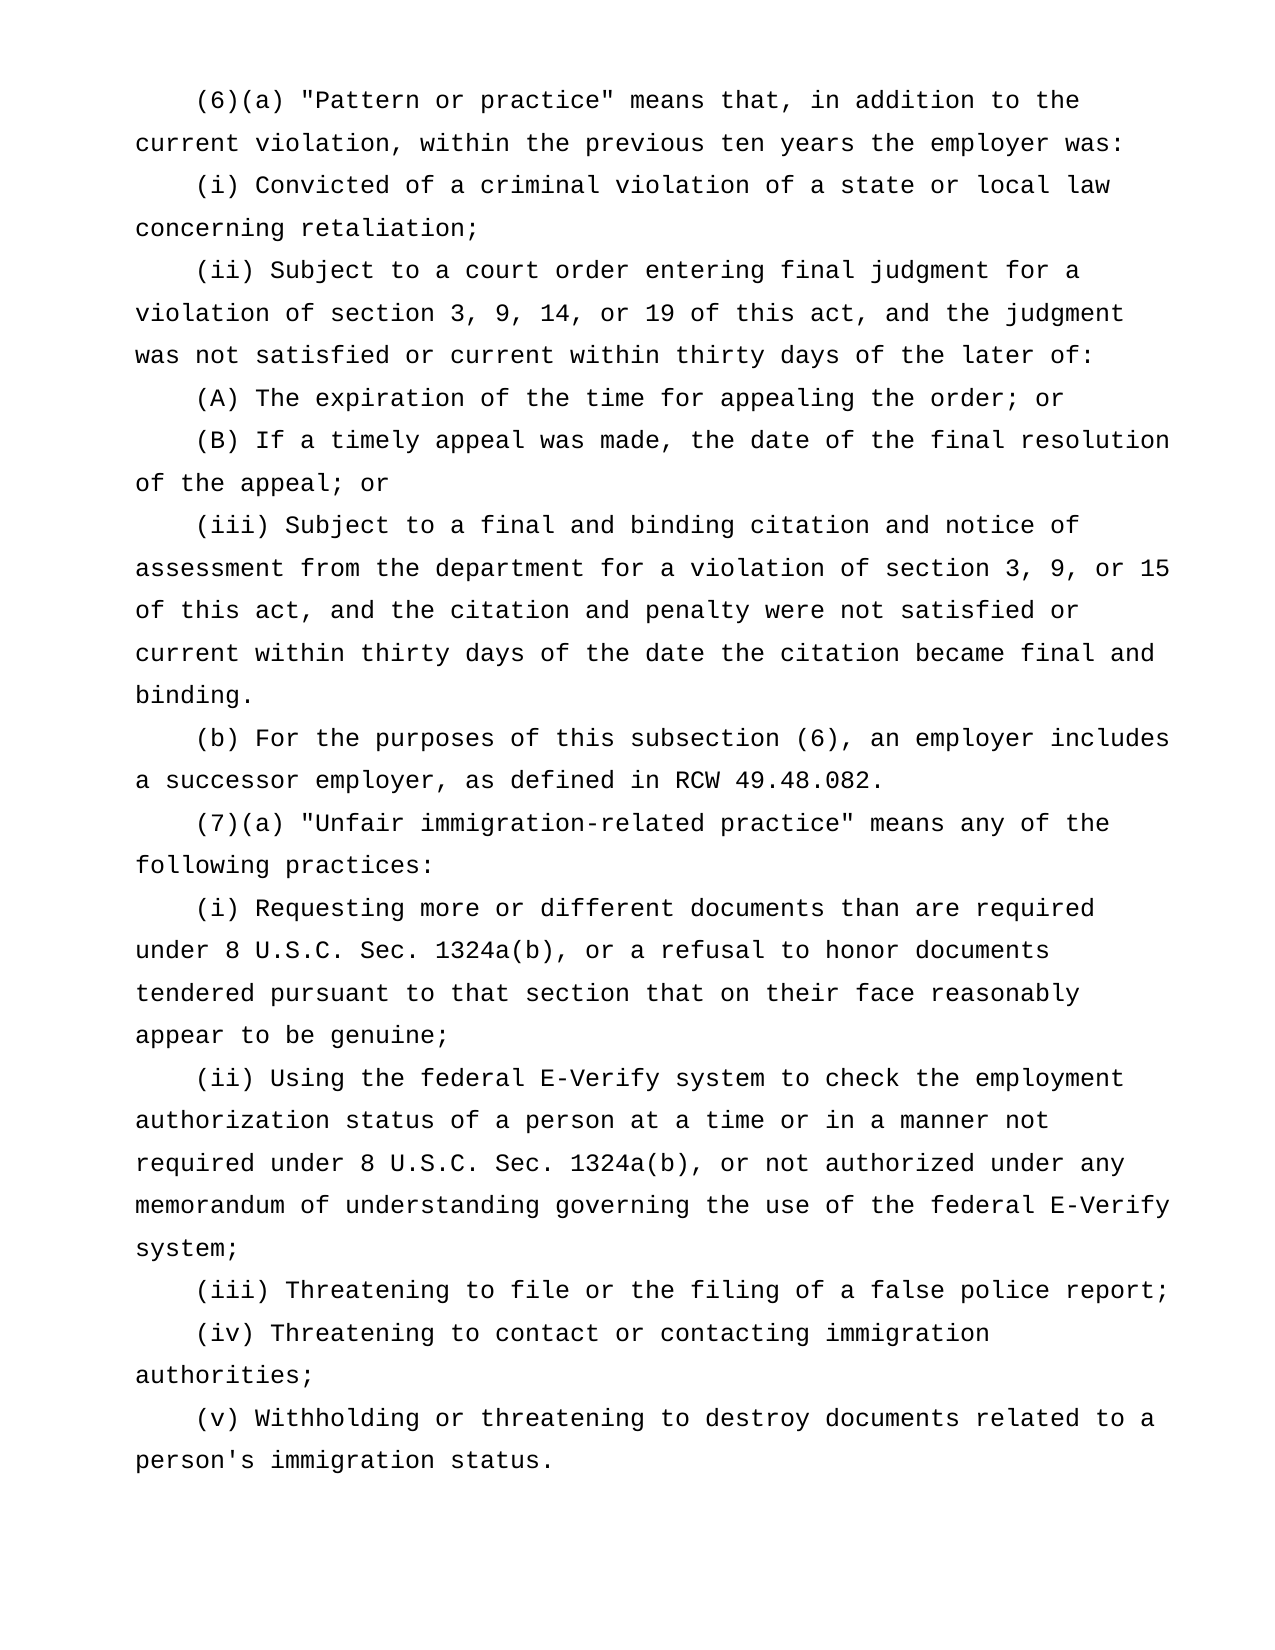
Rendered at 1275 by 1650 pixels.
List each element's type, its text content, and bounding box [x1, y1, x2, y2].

text (i) Requesting more or different documents than are required under 8 U.S.C. Sec. 1324a(b), or a refusal to honor documents tendered pursuant to that section that on their face reasonably appear to be genuine; [135, 882, 1170, 1052]
text (iii) Subject to a final and binding citation and notice of assessment from the department for a violation of section 3, 9, or 15 of this act, and the citation and penalty were not satisfied or current within thirty days of the date the citation became final and binding. [135, 500, 1170, 712]
text (7)(a) "Unfair immigration-related practice" means any of the following practices: [135, 797, 1170, 882]
text (v) Withholding or threatening to destroy documents related to a person's immigration status. [135, 1392, 1170, 1477]
text (A) The expiration of the time for appealing the order; or [135, 372, 1170, 415]
text (6)(a) "Pattern or practice" means that, in addition to the current violation, within the previous ten years the employer was: [135, 75, 1170, 160]
text (ii) Using the federal E-Verify system to check the employment authorization status of a person at a time or in a manner not required under 8 U.S.C. Sec. 1324a(b), or not authorized under any memorandum of understanding governing the use of the federal E-Verify system; [135, 1052, 1170, 1265]
text (iii) Threatening to file or the filing of a false police report; [135, 1265, 1170, 1307]
text (i) Convicted of a criminal violation of a state or local law concerning retaliation; [135, 160, 1170, 245]
text (B) If a timely appeal was made, the date of the final resolution of the appeal; or [135, 415, 1170, 500]
text (iv) Threatening to contact or contacting immigration authorities; [135, 1307, 1170, 1392]
text (ii) Subject to a court order entering final judgment for a violation of section 3, 9, 14, or 19 of this act, and the judgment was not satisfied or current within thirty days of the later of: [135, 245, 1170, 372]
text (b) For the purposes of this subsection (6), an employer includes a successor employer, as defined in RCW 49.48.082. [135, 712, 1170, 797]
